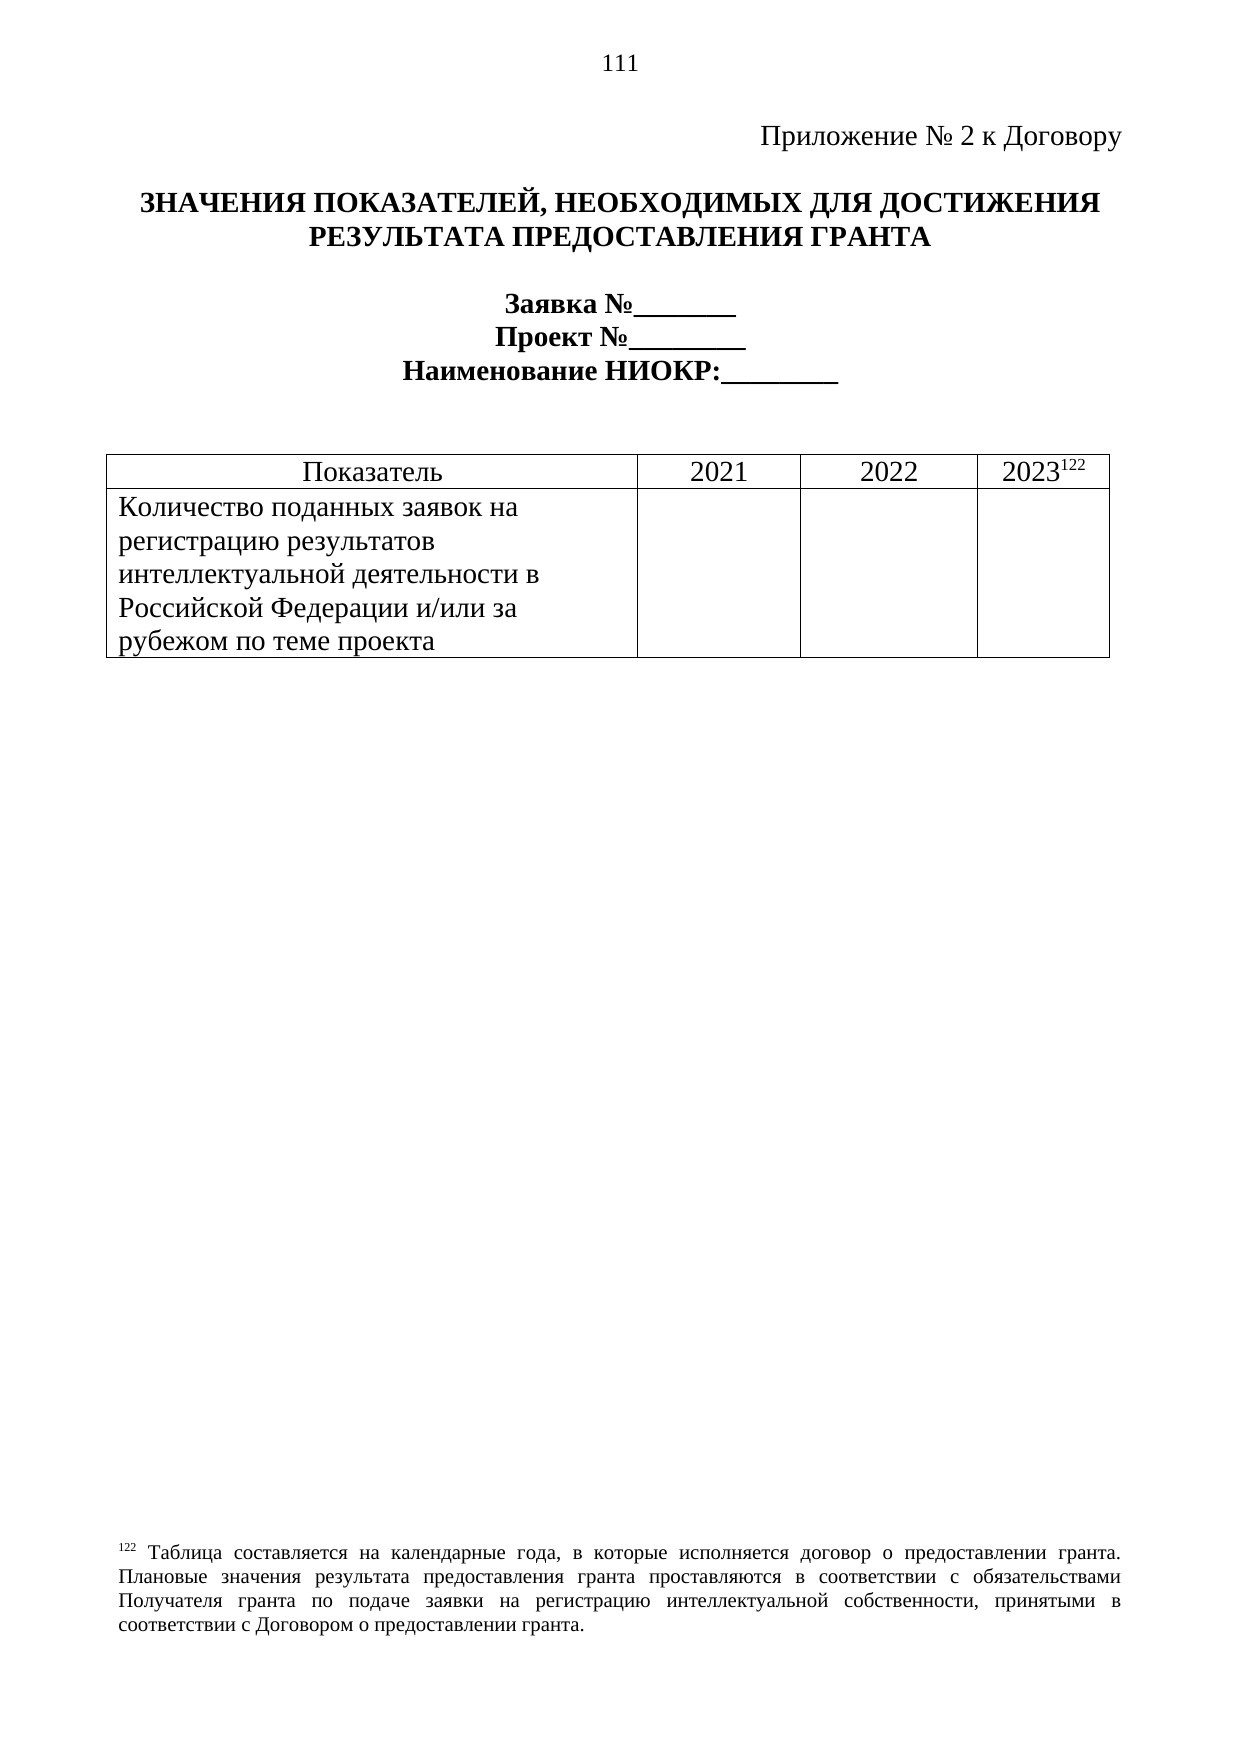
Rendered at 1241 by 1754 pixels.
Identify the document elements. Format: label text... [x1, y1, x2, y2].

table_cell [978, 489, 1109, 657]
table_cell [638, 489, 800, 657]
table_header 2021 [638, 455, 800, 488]
text Заявка №_______ [118, 286, 1122, 319]
table_header Показатель [107, 455, 637, 488]
table_header 2022 [801, 455, 977, 488]
text Приложение № 2 к Договору [118, 118, 1122, 152]
table_cell Количество поданных заявок на регистрацию результатов интеллектуальной деятельности в Российской Федерации и/или за рубежом по теме проекта [107, 489, 637, 657]
text Проект №________ [118, 319, 1122, 353]
text ЗНАЧЕНИЯ ПОКАЗАТЕЛЕЙ, НЕОБХОДИМЫХ ДЛЯ ДОСТИЖЕНИЯ РЕЗУЛЬТАТА ПРЕДОСТАВЛЕНИЯ ГРАНТА [118, 185, 1122, 252]
text Наименование НИОКР:________ [118, 353, 1122, 386]
table_header 2023 [978, 455, 1109, 488]
table_cell [801, 489, 977, 657]
